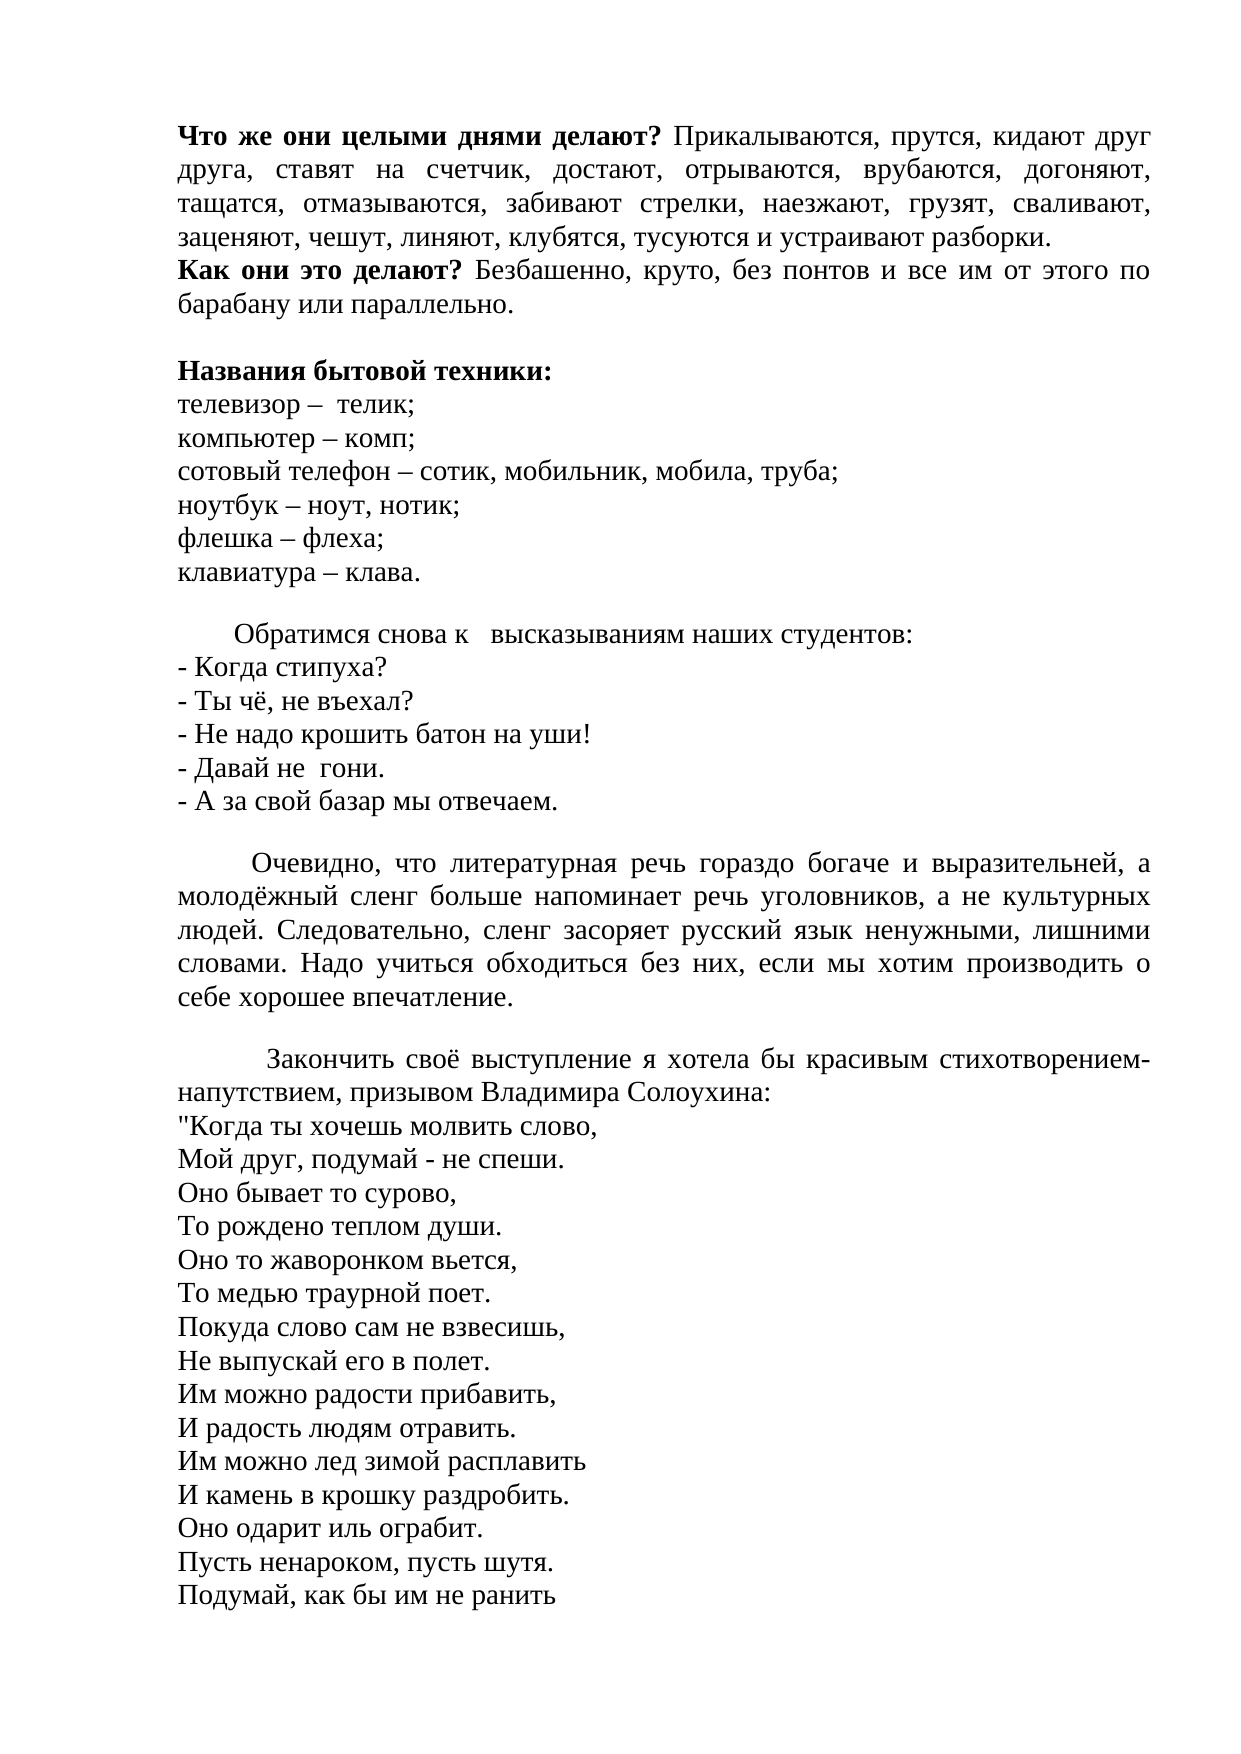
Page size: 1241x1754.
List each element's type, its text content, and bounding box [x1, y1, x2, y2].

text - Когда стипуха? [177, 649, 1152, 683]
text компьютер – комп; [177, 420, 1152, 453]
text ноутбук – ноут, нотик; [177, 487, 1152, 521]
text Подумай, как бы им не ранить [177, 1577, 1152, 1611]
text - Давай не гони. [177, 750, 1152, 783]
text И камень в крошку раздробить. [177, 1477, 1152, 1510]
text Оно бывает то сурово, [177, 1175, 1152, 1208]
text - Ты чё, не въехал? [177, 683, 1152, 716]
text клавиатура – клава. [177, 554, 1152, 588]
text Что же они целыми днями делают? Прикалываются, прутся, кидают друг друга, ставят на счетчик, достают, отрываются, врубаются, догоняют, тащатся, отмазываются, забивают стрелки, наезжают, грузят, сваливают, заценяют, чешут, линяют, клубятся, тусуются и устраивают разборки. [177, 118, 1152, 252]
text - Не надо крошить батон на уши! [177, 716, 1152, 750]
text телевизор – телик; [177, 386, 1152, 420]
text То рождено теплом души. [177, 1208, 1152, 1242]
text Обратимся снова к высказываниям наших студентов: [177, 616, 1152, 649]
text - А за свой базар мы отвечаем. [177, 783, 1152, 817]
text Закончить своё выступление я хотела бы красивым стихотворением-напутствием, призывом Владимира Солоухина: [177, 1041, 1152, 1108]
text сотовый телефон – сотик, мобильник, мобила, труба; [177, 453, 1152, 487]
text Как они это делают? Безбашенно, круто, без понтов и все им от этого по барабану или параллельно. [177, 252, 1152, 319]
text Пусть ненароком, пусть шутя. [177, 1544, 1152, 1577]
text Покуда слово сам не взвесишь, [177, 1309, 1152, 1343]
text флешка – флеха; [177, 521, 1152, 554]
text То медью траурной поет. [177, 1276, 1152, 1309]
text Мой друг, подумай - не спеши. [177, 1141, 1152, 1175]
text Оно одарит иль ограбит. [177, 1510, 1152, 1544]
text "Когда ты хочешь молвить слово, [177, 1108, 1152, 1141]
text Оно то жаворонком вьется, [177, 1242, 1152, 1276]
text Очевидно, что литературная речь гораздо богаче и выразительней, а молодёжный сленг больше напоминает речь уголовников, а не культурных людей. Следовательно, сленг засоряет русский язык ненужными, лишними словами. Надо учиться обходиться без них, если мы хотим производить о себе хорошее впечатление. [177, 845, 1152, 1013]
text Им можно лед зимой расплавить [177, 1443, 1152, 1477]
text И радость людям отравить. [177, 1410, 1152, 1443]
text Им можно радости прибавить, [177, 1376, 1152, 1410]
text Названия бытовой техники: [177, 353, 1152, 386]
text Не выпускай его в полет. [177, 1343, 1152, 1376]
